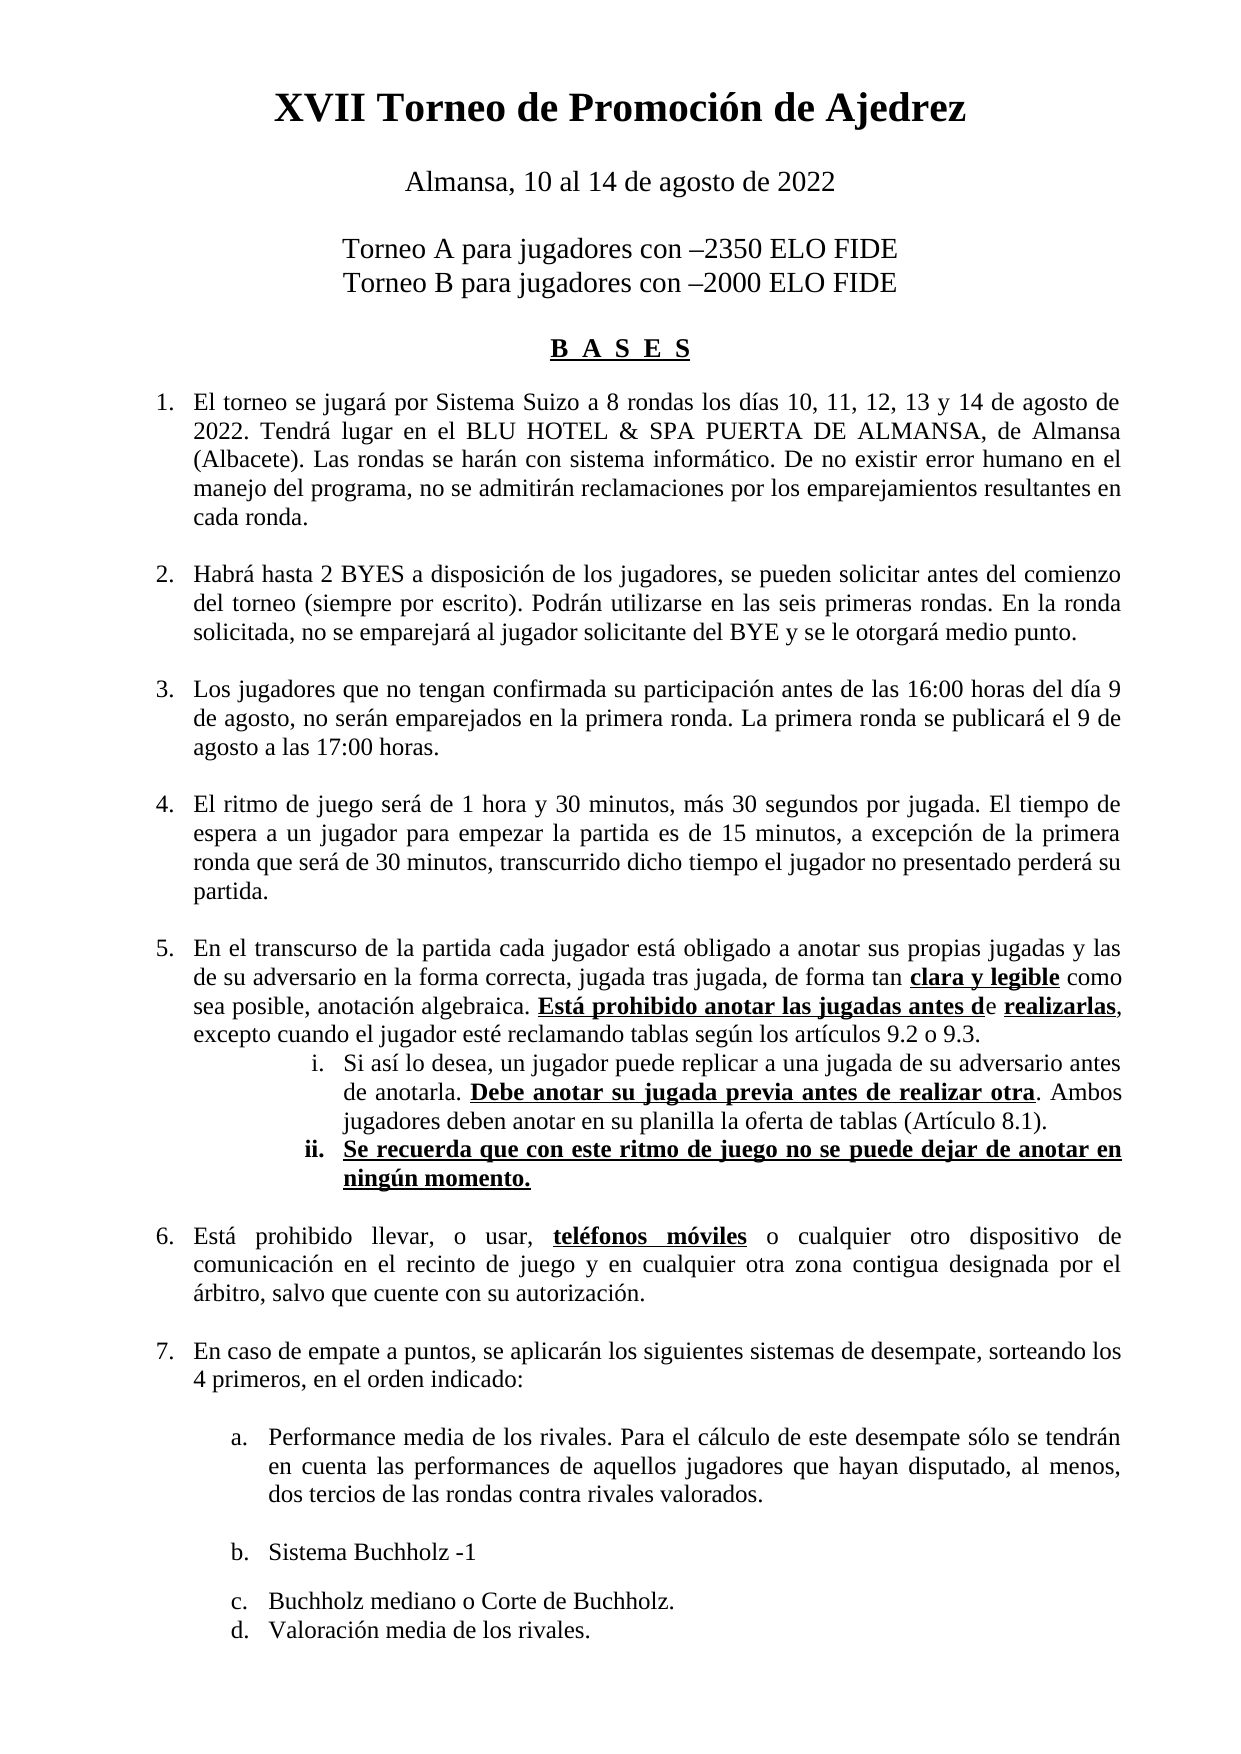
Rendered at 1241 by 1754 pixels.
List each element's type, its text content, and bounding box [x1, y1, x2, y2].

list El ritmo de juego será de 1 hora y 30 minutos, más 30 segundos por jugada. El tiempo de espera a un jugador para empezar la partida es de 15 minutos, a excepción de la primera ronda que será de 30 minutos, transcurrido dicho tiempo el jugador no presentado perderá su partida. [156, 789, 1122, 904]
list Se recuerda que con este ritmo de juego no se puede dejar de anotar en ningún momento. [324, 1134, 1122, 1192]
list Buchholz mediano o Corte de Buchholz. [231, 1586, 1122, 1615]
list En el transcurso de la partida cada jugador está obligado a anotar sus propias jugadas y las de su adversario en la forma correcta, jugada tras jugada, de forma tan clara y legible como sea posible, anotación algebraica. Está prohibido anotar las jugadas antes de realizarlas, excepto cuando el jugador esté reclamando tablas según los artículos 9.2 o 9.3. [156, 933, 1122, 1048]
list Performance media de los rivales. Para el cálculo de este desempate sólo se tendrán en cuenta las performances de aquellos jugadores que hayan disputado, al menos, dos tercios de las rondas contra rivales valorados. [231, 1422, 1122, 1508]
list Los jugadores que no tengan confirmada su participación antes de las 16:00 horas del día 9 de agosto, no serán emparejados en la primera ronda. La primera ronda se publicará el 9 de agosto a las 17:00 horas. [156, 674, 1122, 761]
list Si así lo desea, un jugador puede replicar a una jugada de su adversario antes de anotarla. Debe anotar su jugada previa antes de realizar otra. Ambos jugadores deben anotar en su planilla la oferta de tablas (Artículo 8.1). [324, 1048, 1122, 1134]
list Valoración media de los rivales. [231, 1615, 1122, 1644]
list El torneo se jugará por Sistema Suizo a 8 rondas los días 10, 11, 12, 13 y 14 de agosto de 2022. Tendrá lugar en el BLU HOTEL & SPA PUERTA DE ALMANSA, de Almansa (Albacete). Las rondas se harán con sistema informático. De no existir error humano en el manejo del programa, no se admitirán reclamaciones por los emparejamientos resultantes en cada ronda. [156, 387, 1122, 531]
list Sistema Buchholz -1 [231, 1537, 1122, 1566]
subtitle Almansa, 10 al 14 de agosto de 2022 [118, 164, 1122, 198]
subtitle XVII Torneo de Promoción de Ajedrez [118, 83, 1122, 131]
list En caso de empate a puntos, se aplicarán los siguientes sistemas de desempate, sorteando los 4 primeros, en el orden indicado: [156, 1336, 1122, 1393]
list Habrá hasta 2 BYES a disposición de los jugadores, se pueden solicitar antes del comienzo del torneo (siempre por escrito). Podrán utilizarse en las seis primeras rondas. En la ronda solicitada, no se emparejará al jugador solicitante del BYE y se le otorgará medio punto. [156, 559, 1122, 646]
text Torneo A para jugadores con –2350 ELO FIDE [118, 231, 1122, 265]
text B A S E S [118, 332, 1122, 363]
list Está prohibido llevar, o usar, teléfonos móviles o cualquier otro dispositivo de comunicación en el recinto de juego y en cualquier otra zona contigua designada por el árbitro, salvo que cuente con su autorización. [156, 1221, 1122, 1307]
text Torneo B para jugadores con –2000 ELO FIDE [118, 265, 1122, 298]
